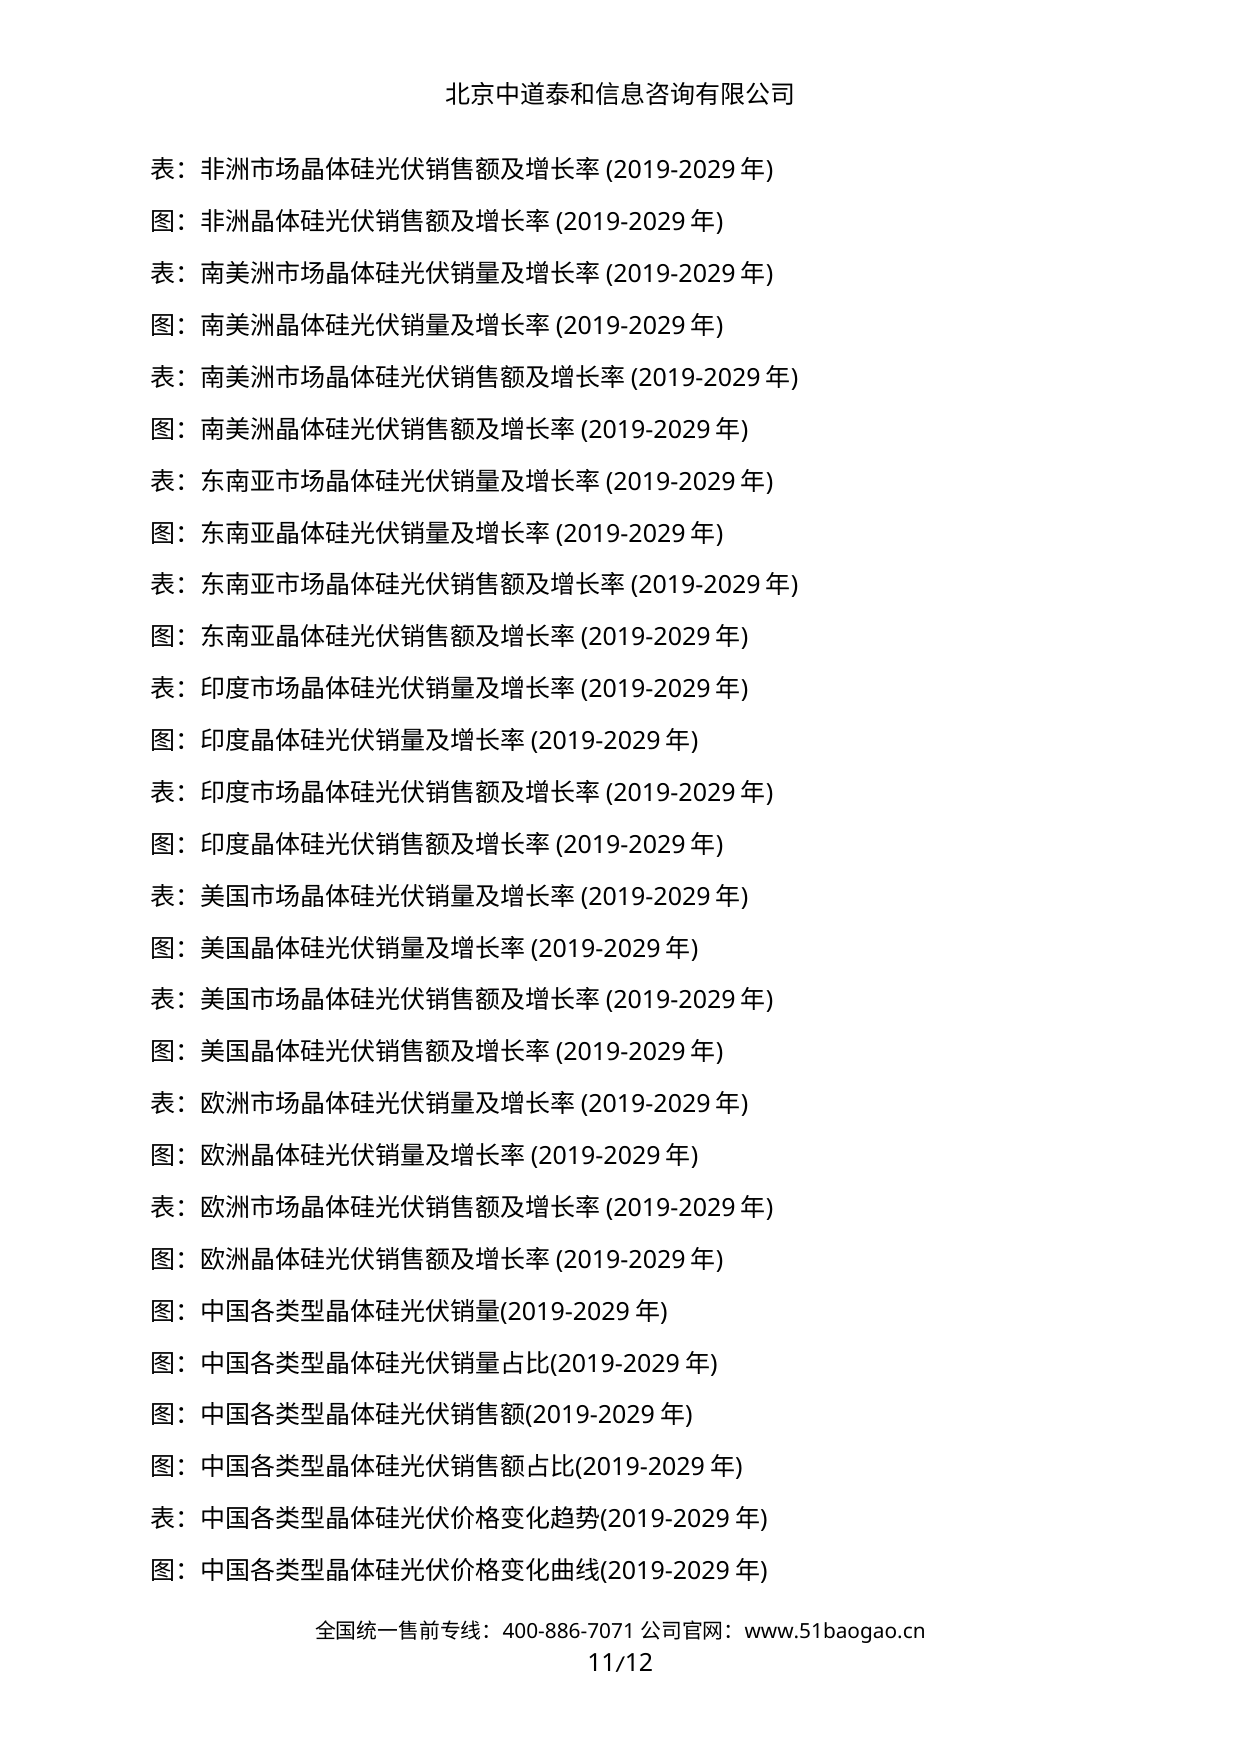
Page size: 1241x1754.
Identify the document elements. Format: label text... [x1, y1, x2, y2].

text 图：中国各类型晶体硅光伏价格变化曲线(2019-2029年) [150, 1551, 1090, 1587]
text 表：欧洲市场晶体硅光伏销售额及增长率 (2019-2029年) [150, 1187, 1090, 1224]
text 图：南美洲晶体硅光伏销量及增长率 (2019-2029年) [150, 306, 1090, 342]
text 图：东南亚晶体硅光伏销售额及增长率 (2019-2029年) [150, 617, 1090, 653]
text 图：南美洲晶体硅光伏销售额及增长率 (2019-2029年) [150, 409, 1090, 446]
text 图：美国晶体硅光伏销量及增长率 (2019-2029年) [150, 928, 1090, 964]
text 图：欧洲晶体硅光伏销量及增长率 (2019-2029年) [150, 1136, 1090, 1172]
text 图：美国晶体硅光伏销售额及增长率 (2019-2029年) [150, 1032, 1090, 1068]
text 表：东南亚市场晶体硅光伏销量及增长率 (2019-2029年) [150, 461, 1090, 497]
text 表：印度市场晶体硅光伏销量及增长率 (2019-2029年) [150, 669, 1090, 705]
text 表：美国市场晶体硅光伏销量及增长率 (2019-2029年) [150, 876, 1090, 912]
text 图：非洲晶体硅光伏销售额及增长率 (2019-2029年) [150, 202, 1090, 238]
text 图：欧洲晶体硅光伏销售额及增长率 (2019-2029年) [150, 1239, 1090, 1276]
text 图：东南亚晶体硅光伏销量及增长率 (2019-2029年) [150, 513, 1090, 549]
text 图：印度晶体硅光伏销售额及增长率 (2019-2029年) [150, 824, 1090, 861]
text 图：中国各类型晶体硅光伏销量占比(2019-2029年) [150, 1343, 1090, 1379]
text 表：东南亚市场晶体硅光伏销售额及增长率 (2019-2029年) [150, 565, 1090, 601]
text 表：南美洲市场晶体硅光伏销量及增长率 (2019-2029年) [150, 254, 1090, 290]
text 图：印度晶体硅光伏销量及增长率 (2019-2029年) [150, 721, 1090, 757]
text 图：中国各类型晶体硅光伏销售额(2019-2029年) [150, 1395, 1090, 1431]
text 表：中国各类型晶体硅光伏价格变化趋势(2019-2029年) [150, 1499, 1090, 1535]
text 表：南美洲市场晶体硅光伏销售额及增长率 (2019-2029年) [150, 357, 1090, 394]
text 表：欧洲市场晶体硅光伏销量及增长率 (2019-2029年) [150, 1084, 1090, 1120]
text 图：中国各类型晶体硅光伏销量(2019-2029年) [150, 1291, 1090, 1327]
text 图：中国各类型晶体硅光伏销售额占比(2019-2029年) [150, 1447, 1090, 1483]
text 表：印度市场晶体硅光伏销售额及增长率 (2019-2029年) [150, 772, 1090, 809]
text 表：非洲市场晶体硅光伏销售额及增长率 (2019-2029年) [150, 150, 1090, 186]
text 表：美国市场晶体硅光伏销售额及增长率 (2019-2029年) [150, 980, 1090, 1016]
